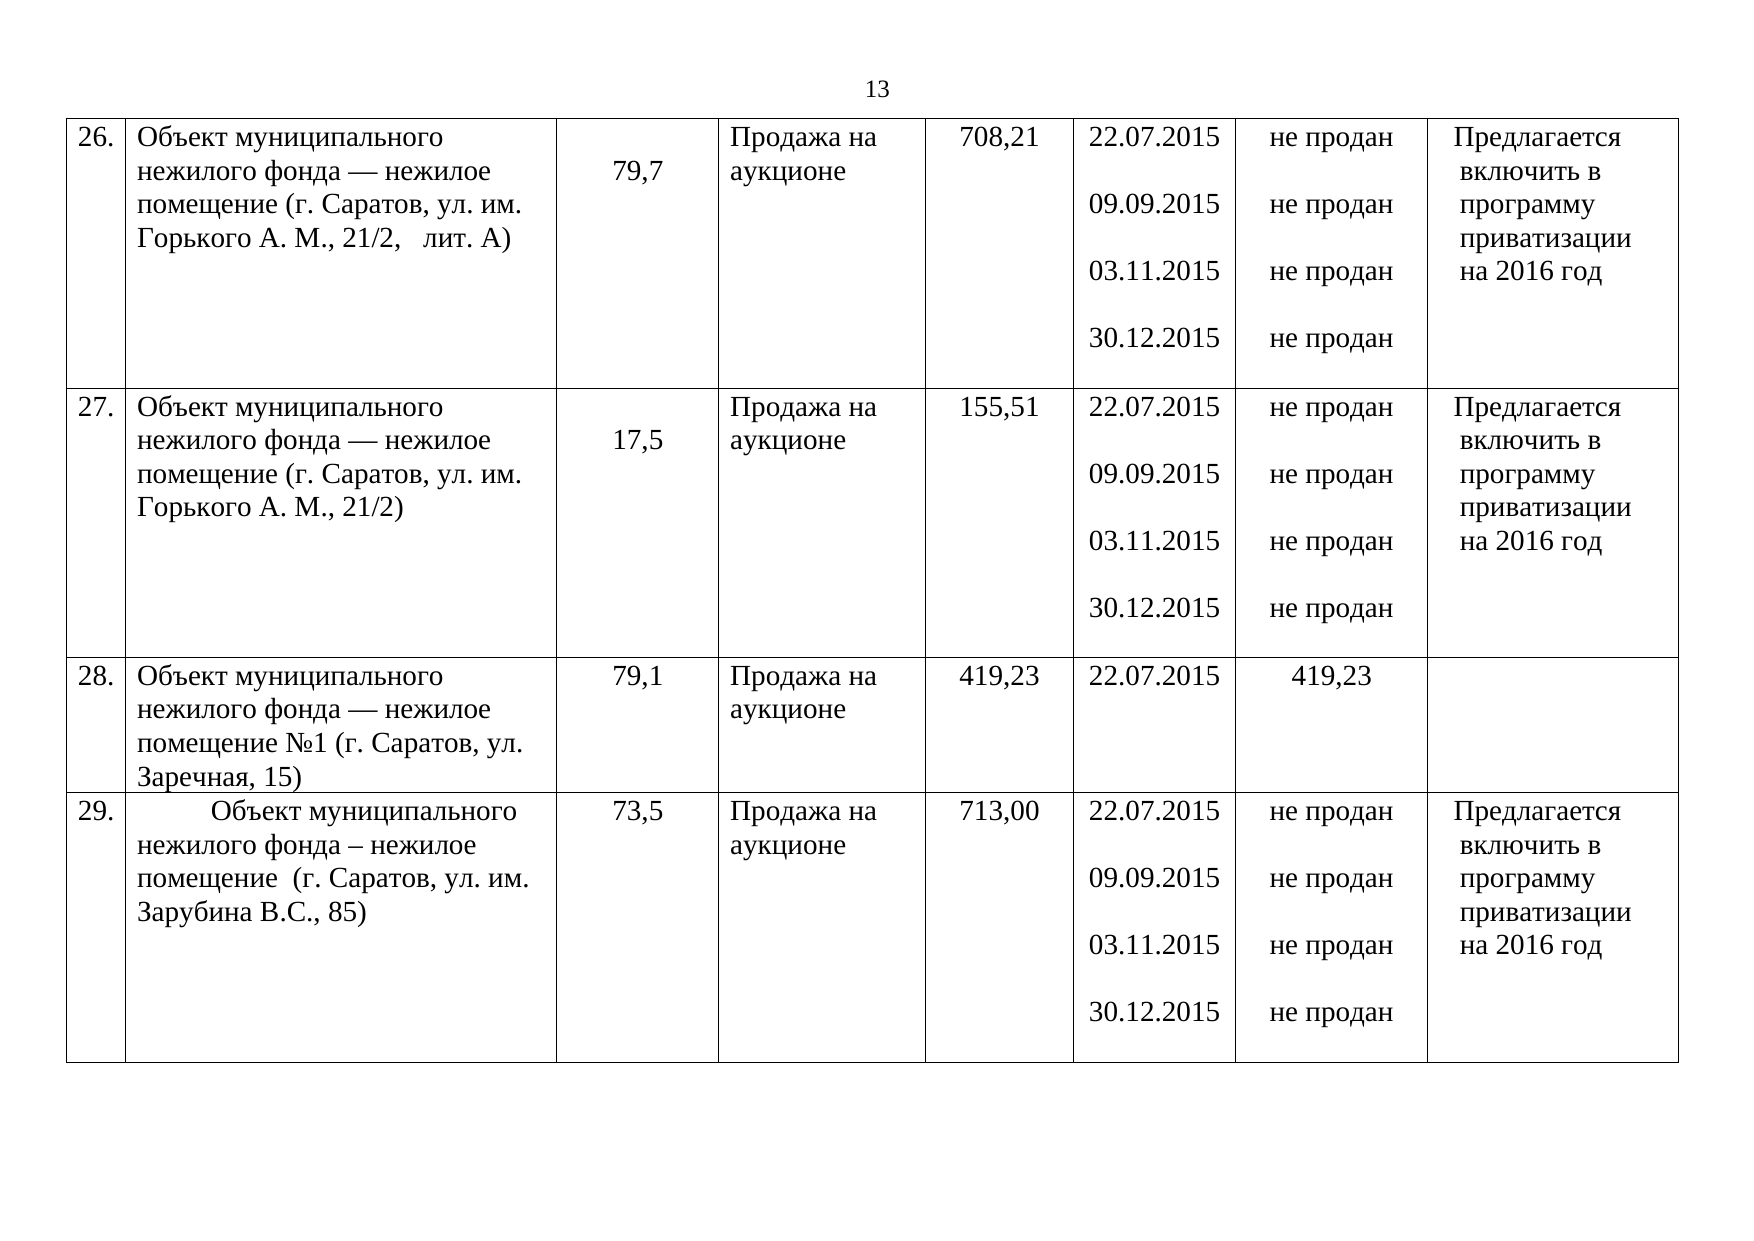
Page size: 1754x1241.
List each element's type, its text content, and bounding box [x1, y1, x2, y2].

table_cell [1236, 119, 1427, 388]
table_cell 79,1 [557, 658, 718, 792]
table_cell Предлагается включить в программу приватизации на 2016 год [1428, 389, 1678, 657]
table_cell 17,5 [557, 389, 718, 657]
table_cell Предлагается включить в программу приватизации на 2016 год [1428, 793, 1678, 1062]
table_cell 22.07.2015 09.09.2015 03.11.2015 30.12.2015 [1074, 119, 1235, 388]
table_cell 79,7 [557, 119, 718, 388]
table_cell [1428, 658, 1678, 792]
table_cell 22.07.2015 09.09.2015 03.11.2015 30.12.2015 [1074, 793, 1235, 1062]
table_cell 22.07.2015 [1074, 658, 1235, 792]
table_cell 27. [67, 389, 125, 657]
table_cell Продажа на аукционе [719, 119, 925, 388]
table_cell 713,00 [926, 793, 1073, 1062]
table_cell Объект муниципального нежилого фонда — нежилое помещение №1 (г. Саратов, ул. Заречная, 15) [126, 658, 556, 792]
table_cell не продан не продан не продан не продан [1236, 793, 1427, 1062]
table_cell Объект муниципального нежилого фонда – нежилое помещение (г. Саратов, ул. им. Зарубина В.С., 85) [126, 793, 556, 1062]
table_cell Продажа на аукционе [719, 793, 925, 1062]
table_cell 29. [67, 793, 125, 1062]
table_cell Продажа на аукционе [719, 389, 925, 657]
table_cell Объект муниципального нежилого фонда — нежилое помещение (г. Саратов, ул. им. Горького А. М., 21/2, лит. А) [126, 119, 556, 388]
table_cell 155,51 [926, 389, 1073, 657]
table_cell не продан не продан не продан не продан [1236, 389, 1427, 657]
table_cell 419,23 [1236, 658, 1427, 792]
table_cell 22.07.2015 09.09.2015 03.11.2015 30.12.2015 [1074, 389, 1235, 657]
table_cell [1428, 119, 1678, 388]
table_cell 28. [67, 658, 125, 792]
table_cell 26. [67, 119, 125, 388]
table_cell 73,5 [557, 793, 718, 1062]
table_cell 419,23 [926, 658, 1073, 792]
table_cell Объект муниципального нежилого фонда — нежилое помещение (г. Саратов, ул. им. Горького А. М., 21/2) [126, 389, 556, 657]
table_cell 708,21 [926, 119, 1073, 388]
table_cell Продажа на аукционе [719, 658, 925, 792]
